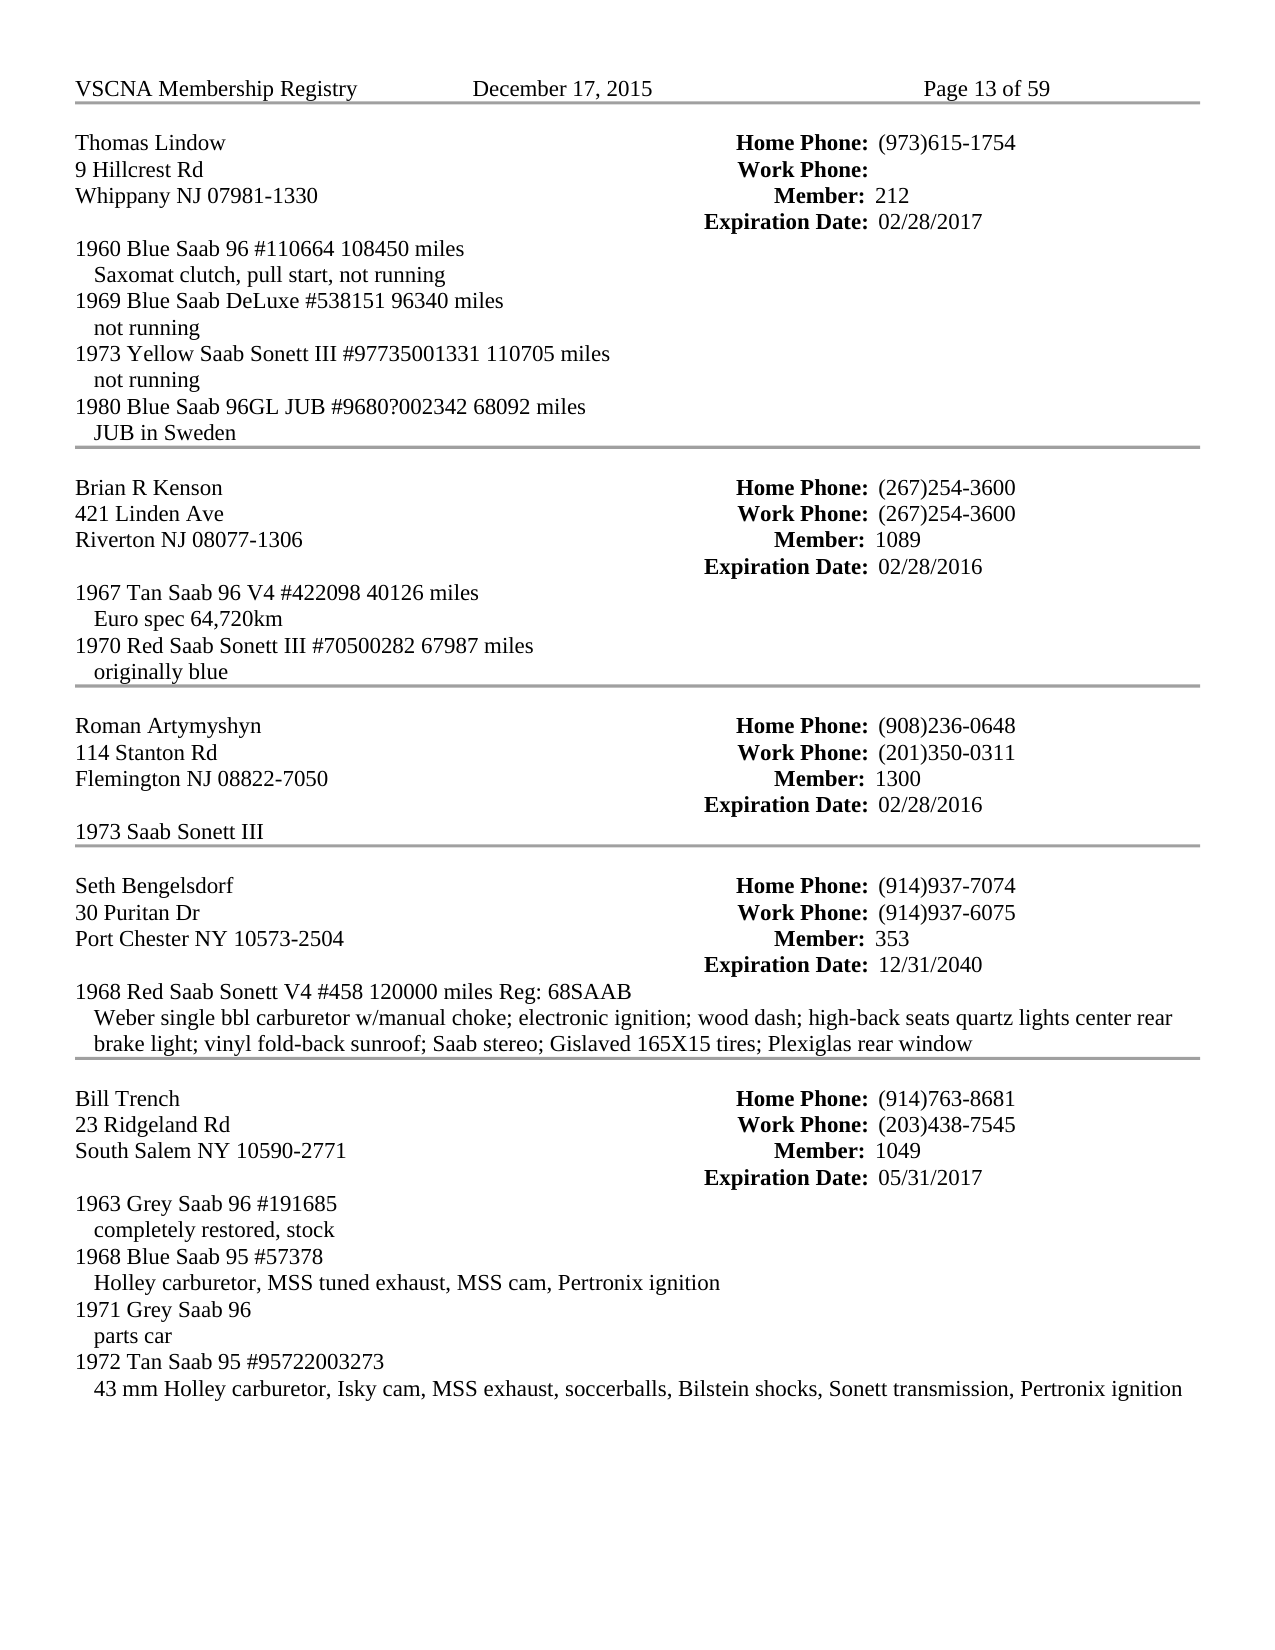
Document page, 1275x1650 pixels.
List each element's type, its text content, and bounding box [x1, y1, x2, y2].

text Whippany NJ 07981-1330 Member: 212 [75, 182, 1200, 208]
text not running [75, 367, 1200, 393]
text Euro spec 64,720km [75, 605, 1200, 632]
text Expiration Date: 02/28/2016 [75, 553, 1200, 579]
text 30 Puritan Dr Work Phone: (914)937-6075 [75, 899, 1200, 925]
text 114 Stanton Rd Work Phone: (201)350-0311 [75, 739, 1200, 765]
text 1967 Tan Saab 96 V4 #422098 40126 miles [75, 579, 1200, 605]
text 1973 Yellow Saab Sonett III #97735001331 110705 miles [75, 340, 1200, 367]
text Seth Bengelsdorf Home Phone: (914)937-7074 [75, 872, 1200, 899]
text parts car [75, 1322, 1200, 1348]
text 1963 Grey Saab 96 #191685 [75, 1190, 1200, 1217]
text 1969 Blue Saab DeLuxe #538151 96340 miles [75, 287, 1200, 314]
text 1968 Blue Saab 95 #57378 [75, 1243, 1200, 1269]
text Riverton NJ 08077-1306 Member: 1089 [75, 526, 1200, 553]
text brake light; vinyl fold-back sunroof; Saab stereo; Gislaved 165X15 tires; Plexiglas rear window [75, 1030, 1200, 1056]
text Holley carburetor, MSS tuned exhaust, MSS cam, Pertronix ignition [75, 1269, 1200, 1296]
text 43 mm Holley carburetor, Isky cam, MSS exhaust, soccerballs, Bilstein shocks, Sonett transmission, Pertronix ignition [75, 1375, 1200, 1401]
text JUB in Sweden [75, 419, 1200, 445]
text originally blue [75, 658, 1200, 684]
text Expiration Date: 02/28/2016 [75, 792, 1200, 818]
text Expiration Date: 02/28/2017 [75, 208, 1200, 235]
text Flemington NJ 08822-7050 Member: 1300 [75, 765, 1200, 792]
text 1970 Red Saab Sonett III #70500282 67987 miles [75, 632, 1200, 658]
text completely restored, stock [75, 1217, 1200, 1243]
text Expiration Date: 05/31/2017 [75, 1164, 1200, 1190]
text South Salem NY 10590-2771 Member: 1049 [75, 1137, 1200, 1164]
text Brian R Kenson Home Phone: (267)254-3600 [75, 474, 1200, 500]
text 1968 Red Saab Sonett V4 #458 120000 miles Reg: 68SAAB [75, 978, 1200, 1004]
text Saxomat clutch, pull start, not running [75, 261, 1200, 287]
text not running [75, 314, 1200, 340]
text Thomas Lindow Home Phone: (973)615-1754 [75, 129, 1200, 156]
text 23 Ridgeland Rd Work Phone: (203)438-7545 [75, 1111, 1200, 1137]
text Expiration Date: 12/31/2040 [75, 951, 1200, 978]
text 1971 Grey Saab 96 [75, 1296, 1200, 1322]
text Port Chester NY 10573-2504 Member: 353 [75, 925, 1200, 951]
text 1960 Blue Saab 96 #110664 108450 miles [75, 235, 1200, 261]
text 1980 Blue Saab 96GL JUB #9680?002342 68092 miles [75, 393, 1200, 419]
text 9 Hillcrest Rd Work Phone: [75, 156, 1200, 182]
text 1973 Saab Sonett III [75, 818, 1200, 844]
text 1972 Tan Saab 95 #95722003273 [75, 1348, 1200, 1375]
text 421 Linden Ave Work Phone: (267)254-3600 [75, 500, 1200, 526]
text Roman Artymyshyn Home Phone: (908)236-0648 [75, 712, 1200, 739]
text Weber single bbl carburetor w/manual choke; electronic ignition; wood dash; high-back seats quartz lights center rear [75, 1004, 1200, 1030]
text Bill Trench Home Phone: (914)763-8681 [75, 1085, 1200, 1111]
